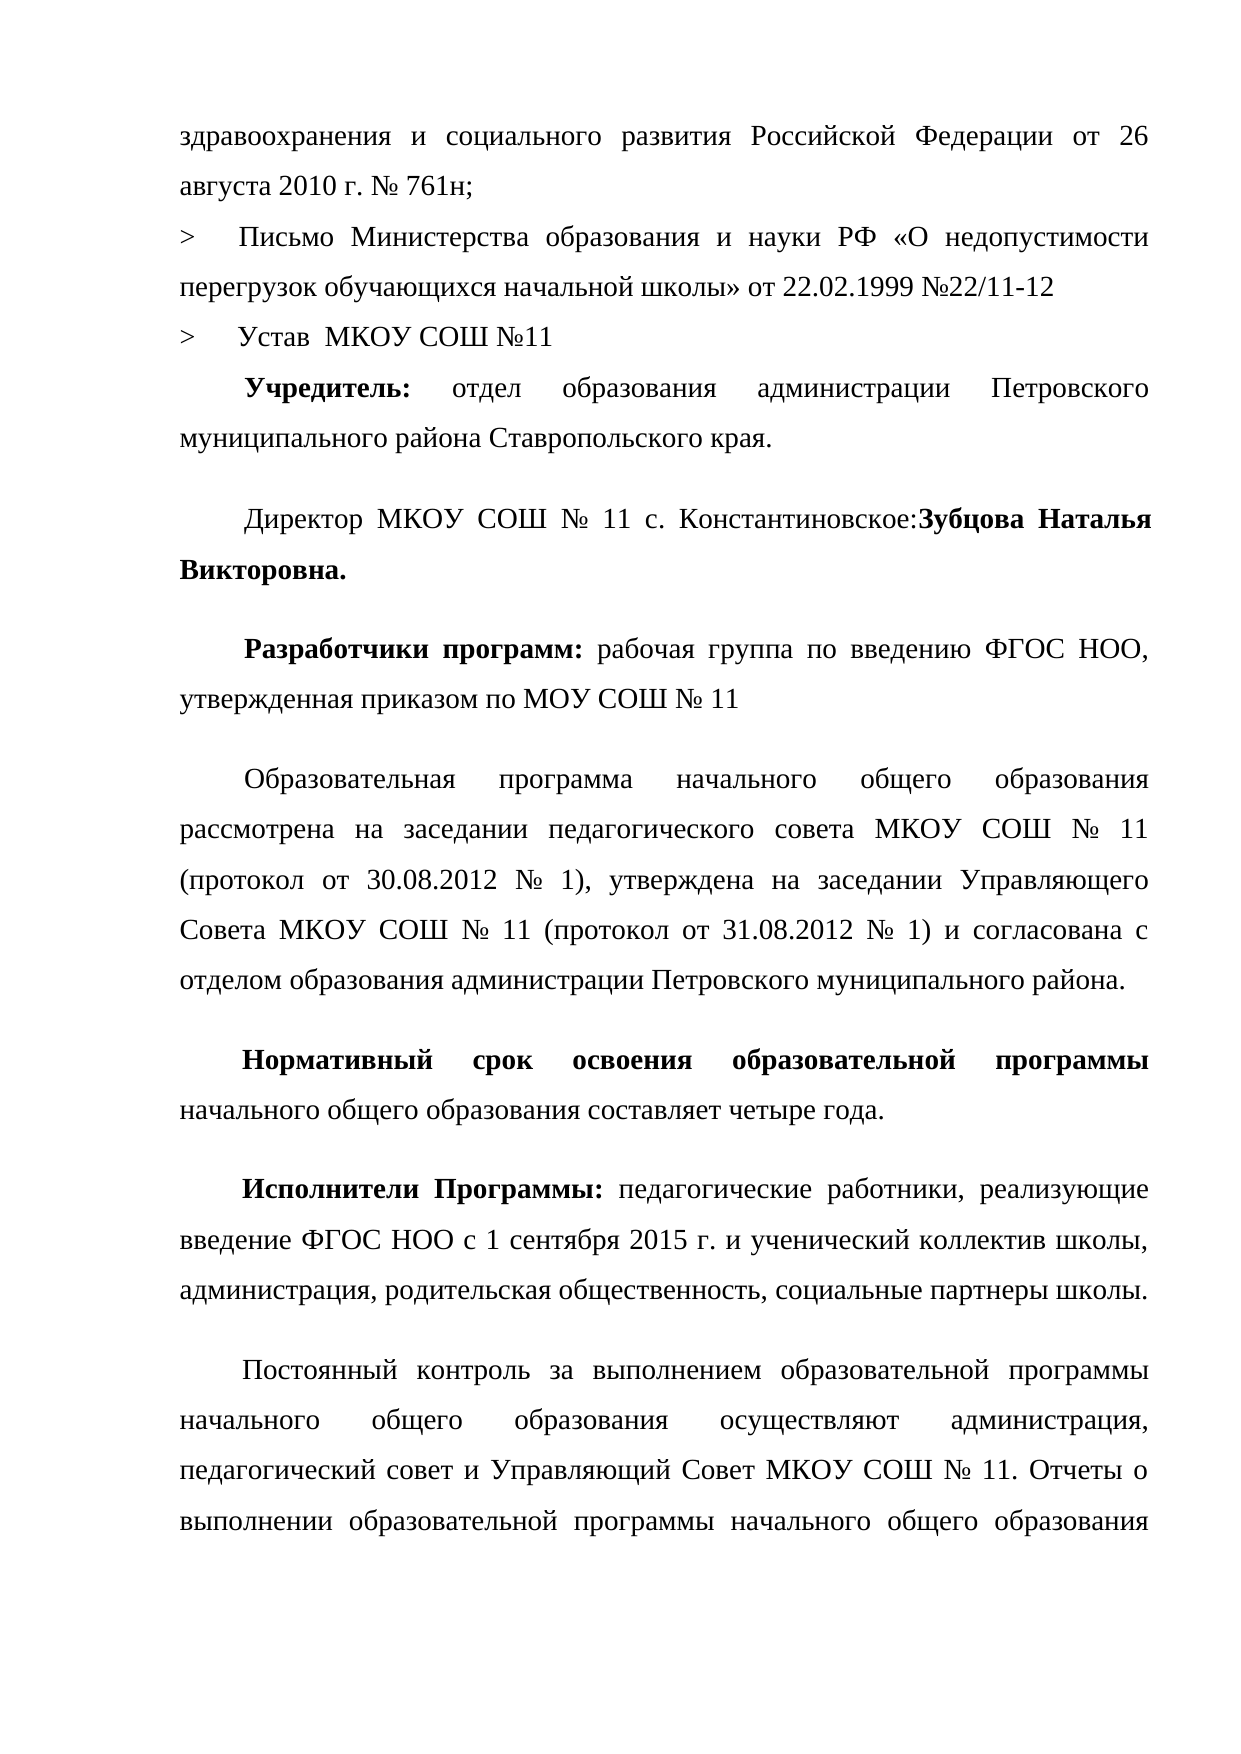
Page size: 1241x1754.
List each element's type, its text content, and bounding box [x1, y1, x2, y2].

text Разработчики программ: рабочая группа по введению ФГОС НОО, утвержденная приказом по МОУ СОШ № 11 [179, 631, 1149, 715]
text Исполнители Программы: педагогические работники, реализующие введение ФГОС НОО с 1 сентября 2015 г. и ученический коллектив школы, администрация, родительская общественность, социальные партнеры школы. [179, 1172, 1149, 1306]
text Учредитель: отдел образования администрации Петровского муниципального района Ставропольского края. [179, 370, 1149, 453]
text Директор МКОУ СОШ № 11 с. Константиновское:Зубцова Наталья Викторовна. [179, 502, 1152, 585]
list Письмо Министерства образования и науки РФ «О недопустимости перегрузок обучающихся начальной школы» от 22.02.1999 №22/11-12 [179, 219, 1149, 303]
list Устав МКОУ СОШ №11 [179, 319, 1152, 353]
text Нормативный срок освоения образовательной программы начального общего образования составляет четыре года. [179, 1042, 1149, 1126]
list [179, 118, 1149, 202]
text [179, 1352, 1149, 1536]
text Образовательная программа начального общего образования рассмотрена на заседании педагогического совета МКОУ СОШ № 11 (протокол от 30.08.2012 № 1), утверждена на заседании Управляющего Совета МКОУ СОШ № 11 (протокол от 31.08.2012 № 1) и согласована с отделом образования администрации Петровского муниципального района. [179, 761, 1149, 996]
